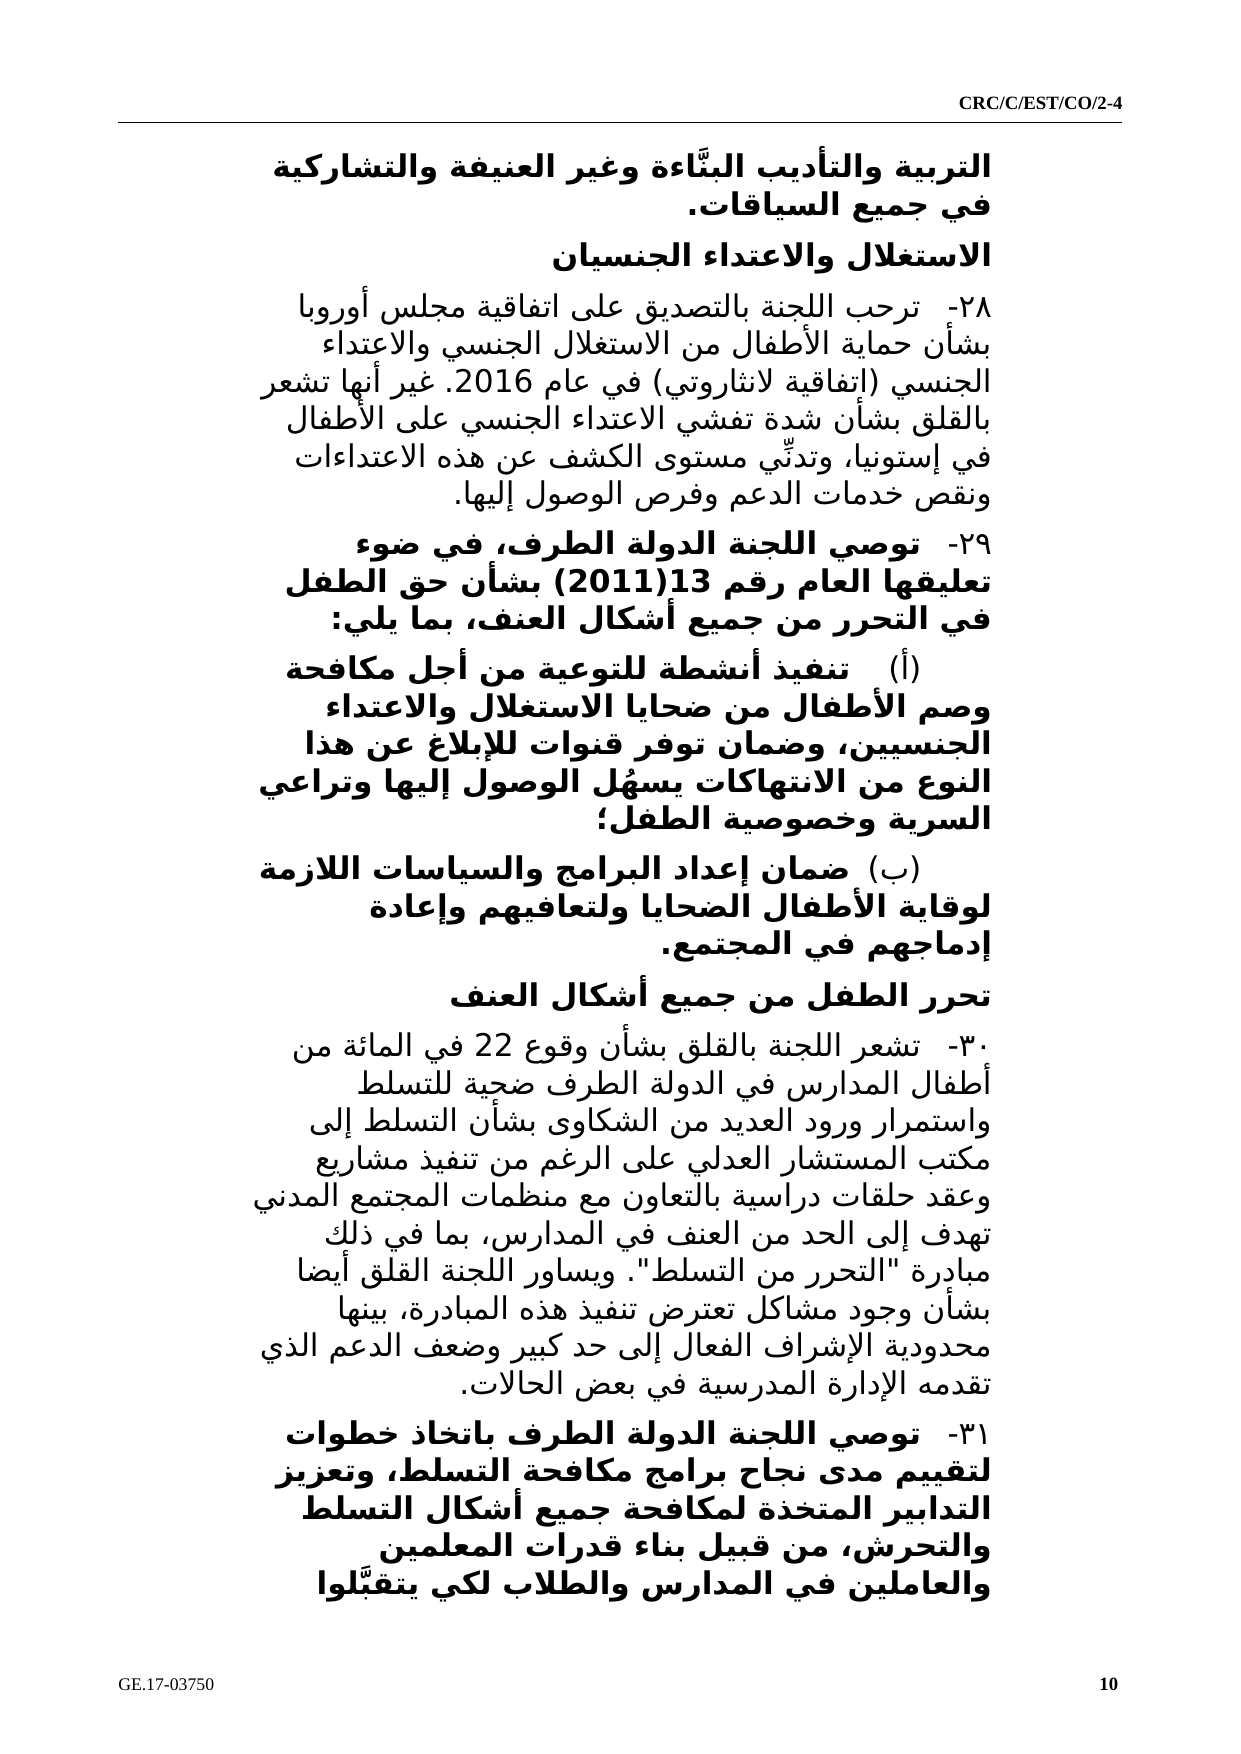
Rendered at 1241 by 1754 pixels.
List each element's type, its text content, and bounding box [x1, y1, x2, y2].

text ٢٩- توصي اللجنة الدولة الطرف، في ضوء تعليقها العام رقم 13(2011) بشأن حق الطفل في التحرر من جميع أشكال العنف، بما يلي: ‬ [248, 525, 992, 637]
text ٢٧- [248, 148, 992, 223]
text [248, 1414, 992, 1602]
text (أ) تنفيذ أنشطة للتوعية من أجل مكافحة وصم الأطفال من ضحايا الاستغلال والاعتداء الجنسيين، وضمان توفر قنوات للإبلاغ عن هذا النوع من الانتهاكات يسهُل الوصول إليها وتراعي السرية وخصوصية الطفل؛ [248, 650, 992, 837]
text الاستغلال والاعتداء الجنسيان [248, 235, 1122, 275]
text ٣٠- تشعر اللجنة بالقلق بشأن وقوع 22 في المائة من أطفال المدارس في الدولة الطرف ضحية للتسلط واستمرار ورود العديد من الشكاوى بشأن التسلط إلى مكتب المستشار العدلي على الرغم من تنفيذ مشاريع وعقد حلقات دراسية بالتعاون مع منظمات المجتمع المدني تهدف إلى الحد من العنف في المدارس، بما في ذلك مبادرة "التحرر من التسلط". ويساور اللجنة القلق أيضا بشأن وجود مشاكل تعترض تنفيذ هذه المبادرة، بينها محدودية الإشراف الفعال إلى حد كبير وضعف الدعم الذي تقدمه الإدارة المدرسية في بعض الحالات. [248, 1027, 992, 1402]
text (ب) ضمان إعداد البرامج والسياسات اللازمة لوقاية الأطفال الضحايا ولتعافيهم وإعادة إدماجهم في المجتمع. ‬‬‬ [248, 850, 992, 962]
text ٢٨- ترحب اللجنة بالتصديق على اتفاقية مجلس أوروبا بشأن حماية الأطفال من الاستغلال الجنسي والاعتداء الجنسي (اتفاقية لانثاروتي) في عام 2016. غير أنها تشعر بالقلق بشأن شدة تفشي الاعتداء الجنسي على الأطفال في إستونيا، وتدنِّي مستوى الكشف عن هذه الاعتداءات ونقص خدمات الدعم وفرص الوصول إليها. [248, 287, 992, 512]
